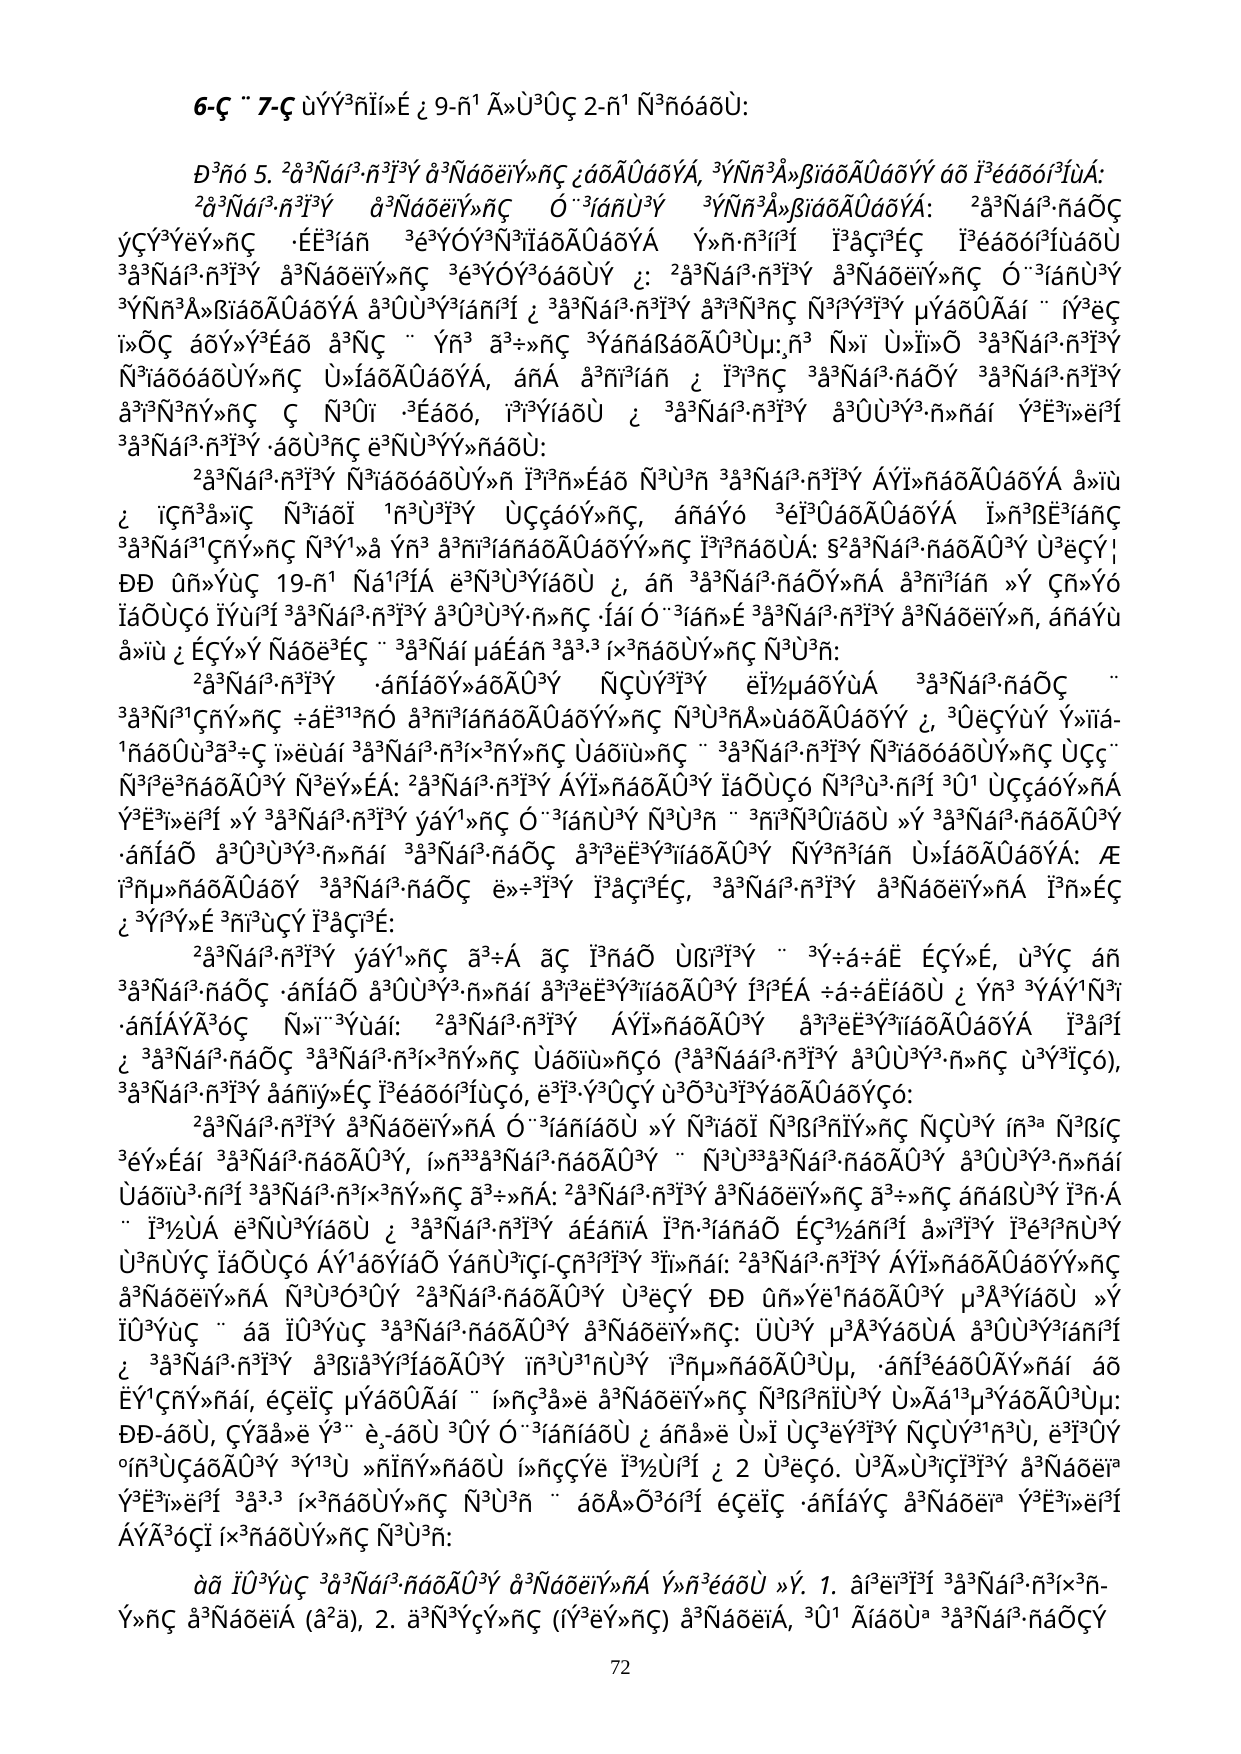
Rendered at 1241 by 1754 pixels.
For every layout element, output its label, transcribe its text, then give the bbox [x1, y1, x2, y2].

text 6-Ç ¨ 7-Ç ùÝÝ³ñÏí»É ¿ 9-ñ¹ Ã»Ù³ÛÇ 2-ñ¹ Ñ³ñóáõÙ: [118, 89, 1108, 123]
text ²å³Ñáí³·ñ³Ï³Ý å³ÑáõëïÝ»ñÇ Ó¨³íáñÙ³Ý ³ÝÑñ³Å»ßïáõÃÛáõÝÁ: ²å³Ñáí³·ñáÕÇ ýÇÝ³ÝëÝ»ñÇ ·ÉË³íáñ ³é³ÝÓÝ³Ñ³ïÏáõÃÛáõÝÁ Ý»ñ·ñ³íí³Í Ï³åÇï³ÉÇ Ï³éáõóí³ÍùáõÙ ³å³Ñáí³·ñ³Ï³Ý å³ÑáõëïÝ»ñÇ ³é³ÝÓÝ³óáõÙÝ ¿: ²å³Ñáí³·ñ³Ï³Ý å³ÑáõëïÝ»ñÇ Ó¨³íáñÙ³Ý ³ÝÑñ³Å»ßïáõÃÛáõÝÁ å³ÛÙ³Ý³íáñí³Í ¿ ³å³Ñáí³·ñ³Ï³Ý å³ï³Ñ³ñÇ Ñ³í³Ý³Ï³Ý µÝáõÛÃáí ¨ íÝ³ëÇ ï»ÕÇ áõÝ»Ý³Éáõ å³ÑÇ ¨ Ýñ³ ã³÷»ñÇ ³ÝáñáßáõÃÛ³Ùµ:¸ñ³ Ñ»ï Ù»Ïï»Õ ³å³Ñáí³·ñ³Ï³Ý Ñ³ïáõóáõÙÝ»ñÇ Ù»ÍáõÃÛáõÝÁ, áñÁ å³ñï³íáñ ¿ Ï³ï³ñÇ ³å³Ñáí³·ñáÕÝ ³å³Ñáí³·ñ³Ï³Ý å³ï³Ñ³ñÝ»ñÇ Ç Ñ³Ûï ·³Éáõó, ï³ï³ÝíáõÙ ¿ ³å³Ñáí³·ñ³Ï³Ý å³ÛÙ³Ý³·ñ»ñáí Ý³Ë³ï»ëí³Í ³å³Ñáí³·ñ³Ï³Ý ·áõÙ³ñÇ ë³ÑÙ³ÝÝ»ñáõÙ: [118, 191, 1122, 463]
text Ð³ñó 5. ²å³Ñáí³·ñ³Ï³Ý å³ÑáõëïÝ»ñÇ ¿áõÃÛáõÝÁ, ³ÝÑñ³Å»ßïáõÃÛáõÝÝ áõ Ï³éáõóí³ÍùÁ: [118, 157, 1122, 191]
text ²å³Ñáí³·ñ³Ï³Ý Ñ³ïáõóáõÙÝ»ñ Ï³ï³ñ»Éáõ Ñ³Ù³ñ ³å³Ñáí³·ñ³Ï³Ý ÁÝÏ»ñáõÃÛáõÝÁ å»ïù ¿ ïÇñ³å»ïÇ Ñ³ïáõÏ ¹ñ³Ù³Ï³Ý ÙÇçáóÝ»ñÇ, áñáÝó ³éÏ³ÛáõÃÛáõÝÁ Ï»ñ³ßË³íáñÇ ³å³Ñáí³¹ÇñÝ»ñÇ Ñ³Ý¹»å Ýñ³ å³ñï³íáñáõÃÛáõÝÝ»ñÇ Ï³ï³ñáõÙÁ: §²å³Ñáí³·ñáõÃÛ³Ý Ù³ëÇÝ¦ ÐÐ ûñ»ÝùÇ 19-ñ¹ Ñá¹í³ÍÁ ë³Ñ³Ù³ÝíáõÙ ¿, áñ ³å³Ñáí³·ñáÕÝ»ñÁ å³ñï³íáñ »Ý Çñ»Ýó ÏáÕÙÇó ÏÝùí³Í ³å³Ñáí³·ñ³Ï³Ý å³Û³Ù³Ý·ñ»ñÇ ·Íáí Ó¨³íáñ»É ³å³Ñáí³·ñ³Ï³Ý å³ÑáõëïÝ»ñ, áñáÝù å»ïù ¿ ÉÇÝ»Ý Ñáõë³ÉÇ ¨ ³å³Ñáí µáÉáñ ³å³·³ í×³ñáõÙÝ»ñÇ Ñ³Ù³ñ: [118, 463, 1122, 668]
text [118, 1567, 1108, 1636]
text ²å³Ñáí³·ñ³Ï³Ý ýáÝ¹»ñÇ ã³÷Á ãÇ Ï³ñáÕ Ùßï³Ï³Ý ¨ ³Ý÷á÷áË ÉÇÝ»É, ù³ÝÇ áñ ³å³Ñáí³·ñáÕÇ ·áñÍáÕ å³ÛÙ³Ý³·ñ»ñáí å³ï³ëË³Ý³ïíáõÃÛ³Ý Í³í³ÉÁ ÷á÷áËíáõÙ ¿ Ýñ³ ³ÝÁÝ¹Ñ³ï ·áñÍÁÝÃ³óÇ Ñ»ï¨³Ýùáí: ²å³Ñáí³·ñ³Ï³Ý ÁÝÏ»ñáõÃÛ³Ý å³ï³ëË³Ý³ïíáõÃÛáõÝÁ Ï³åí³Í ¿ ³å³Ñáí³·ñáÕÇ ³å³Ñáí³·ñ³í×³ñÝ»ñÇ Ùáõïù»ñÇó (³å³Ñááí³·ñ³Ï³Ý å³ÛÙ³Ý³·ñ»ñÇ ù³Ý³ÏÇó), ³å³Ñáí³·ñ³Ï³Ý åáñïý»ÉÇ Ï³éáõóí³ÍùÇó, ë³Ï³·Ý³ÛÇÝ ù³Õ³ù³Ï³ÝáõÃÛáõÝÇó: [118, 940, 1122, 1111]
text ²å³Ñáí³·ñ³Ï³Ý å³ÑáõëïÝ»ñÁ Ó¨³íáñíáõÙ »Ý Ñ³ïáõÏ Ñ³ßí³ñÏÝ»ñÇ ÑÇÙ³Ý íñ³ª Ñ³ßíÇ ³éÝ»Éáí ³å³Ñáí³·ñáõÃÛ³Ý, í»ñ³³å³Ñáí³·ñáõÃÛ³Ý ¨ Ñ³Ù³³å³Ñáí³·ñáõÃÛ³Ý å³ÛÙ³Ý³·ñ»ñáí Ùáõïù³·ñí³Í ³å³Ñáí³·ñ³í×³ñÝ»ñÇ ã³÷»ñÁ: ²å³Ñáí³·ñ³Ï³Ý å³ÑáõëïÝ»ñÇ ã³÷»ñÇ áñáßÙ³Ý Ï³ñ·Á ¨ Ï³½ÙÁ ë³ÑÙ³ÝíáõÙ ¿ ³å³Ñáí³·ñ³Ï³Ý áÉáñïÁ Ï³ñ·³íáñáÕ ÉÇ³½áñí³Í å»ï³Ï³Ý Ï³é³í³ñÙ³Ý Ù³ñÙÝÇ ÏáÕÙÇó ÁÝ¹áõÝíáÕ ÝáñÙ³ïÇí-Çñ³í³Ï³Ý ³Ïï»ñáí: ²å³Ñáí³·ñ³Ï³Ý ÁÝÏ»ñáõÃÛáõÝÝ»ñÇ å³ÑáõëïÝ»ñÁ Ñ³Ù³Ó³ÛÝ ²å³Ñáí³·ñáõÃÛ³Ý Ù³ëÇÝ ÐÐ ûñ»Ýë¹ñáõÃÛ³Ý µ³Å³ÝíáõÙ »Ý ÏÛ³ÝùÇ ¨ áã ÏÛ³ÝùÇ ³å³Ñáí³·ñáõÃÛ³Ý å³ÑáõëïÝ»ñÇ: ÜÙ³Ý µ³Å³ÝáõÙÁ å³ÛÙ³Ý³íáñí³Í ¿ ³å³Ñáí³·ñ³Ï³Ý å³ßïå³Ýí³ÍáõÃÛ³Ý ïñ³Ù³¹ñÙ³Ý ï³ñµ»ñáõÃÛ³Ùµ, ·áñÍ³éáõÛÃÝ»ñáí áõ ËÝ¹ÇñÝ»ñáí, éÇëÏÇ µÝáõÛÃáí ¨ í»ñç³å»ë å³ÑáõëïÝ»ñÇ Ñ³ßí³ñÏÙ³Ý Ù»Ãá¹³µ³ÝáõÃÛ³Ùµ: ÐÐ-áõÙ, ÇÝãå»ë Ý³¨ è¸-áõÙ ³ÛÝ Ó¨³íáñíáõÙ ¿ áñå»ë Ù»Ï ÙÇ³ëÝ³Ï³Ý ÑÇÙÝ³¹ñ³Ù, ë³Ï³ÛÝ ºíñ³ÙÇáõÃÛ³Ý ³Ý¹³Ù »ñÏñÝ»ñáõÙ í»ñçÇÝë Ï³½Ùí³Í ¿ 2 Ù³ëÇó. Ù³Ã»Ù³ïÇÏ³Ï³Ý å³Ñáõëïª Ý³Ë³ï»ëí³Í ³å³·³ í×³ñáõÙÝ»ñÇ Ñ³Ù³ñ ¨ áõÅ»Õ³óí³Í éÇëÏÇ ·áñÍáÝÇ å³Ñáõëïª Ý³Ë³ï»ëí³Í ÁÝÃ³óÇÏ í×³ñáõÙÝ»ñÇ Ñ³Ù³ñ: [118, 1111, 1122, 1553]
text ²å³Ñáí³·ñ³Ï³Ý ·áñÍáõÝ»áõÃÛ³Ý ÑÇÙÝ³Ï³Ý ëÏ½µáõÝùÁ ³å³Ñáí³·ñáÕÇ ¨ ³å³Ñí³¹ÇñÝ»ñÇ ÷áË³¹³ñÓ å³ñï³íáñáõÃÛáõÝÝ»ñÇ Ñ³Ù³ñÅ»ùáõÃÛáõÝÝ ¿, ³ÛëÇÝùÝ Ý»ïïá-¹ñáõÛù³ã³÷Ç ï»ëùáí ³å³Ñáí³·ñ³í×³ñÝ»ñÇ Ùáõïù»ñÇ ¨ ³å³Ñáí³·ñ³Ï³Ý Ñ³ïáõóáõÙÝ»ñÇ ÙÇç¨ Ñ³í³ë³ñáõÃÛ³Ý Ñ³ëÝ»ÉÁ: ²å³Ñáí³·ñ³Ï³Ý ÁÝÏ»ñáõÃÛ³Ý ÏáÕÙÇó Ñ³í³ù³·ñí³Í ³Û¹ ÙÇçáóÝ»ñÁ Ý³Ë³ï»ëí³Í »Ý ³å³Ñáí³·ñ³Ï³Ý ýáÝ¹»ñÇ Ó¨³íáñÙ³Ý Ñ³Ù³ñ ¨ ³ñï³Ñ³ÛïáõÙ »Ý ³å³Ñáí³·ñáõÃÛ³Ý ·áñÍáÕ å³Û³Ù³Ý³·ñ»ñáí ³å³Ñáí³·ñáÕÇ å³ï³ëË³Ý³ïíáõÃÛ³Ý ÑÝ³ñ³íáñ Ù»ÍáõÃÛáõÝÁ: Æ ï³ñµ»ñáõÃÛáõÝ ³å³Ñáí³·ñáÕÇ ë»÷³Ï³Ý Ï³åÇï³ÉÇ, ³å³Ñáí³·ñ³Ï³Ý å³ÑáõëïÝ»ñÁ Ï³ñ»ÉÇ ¿ ³Ýí³Ý»É ³ñï³ùÇÝ Ï³åÇï³É: [118, 668, 1122, 940]
